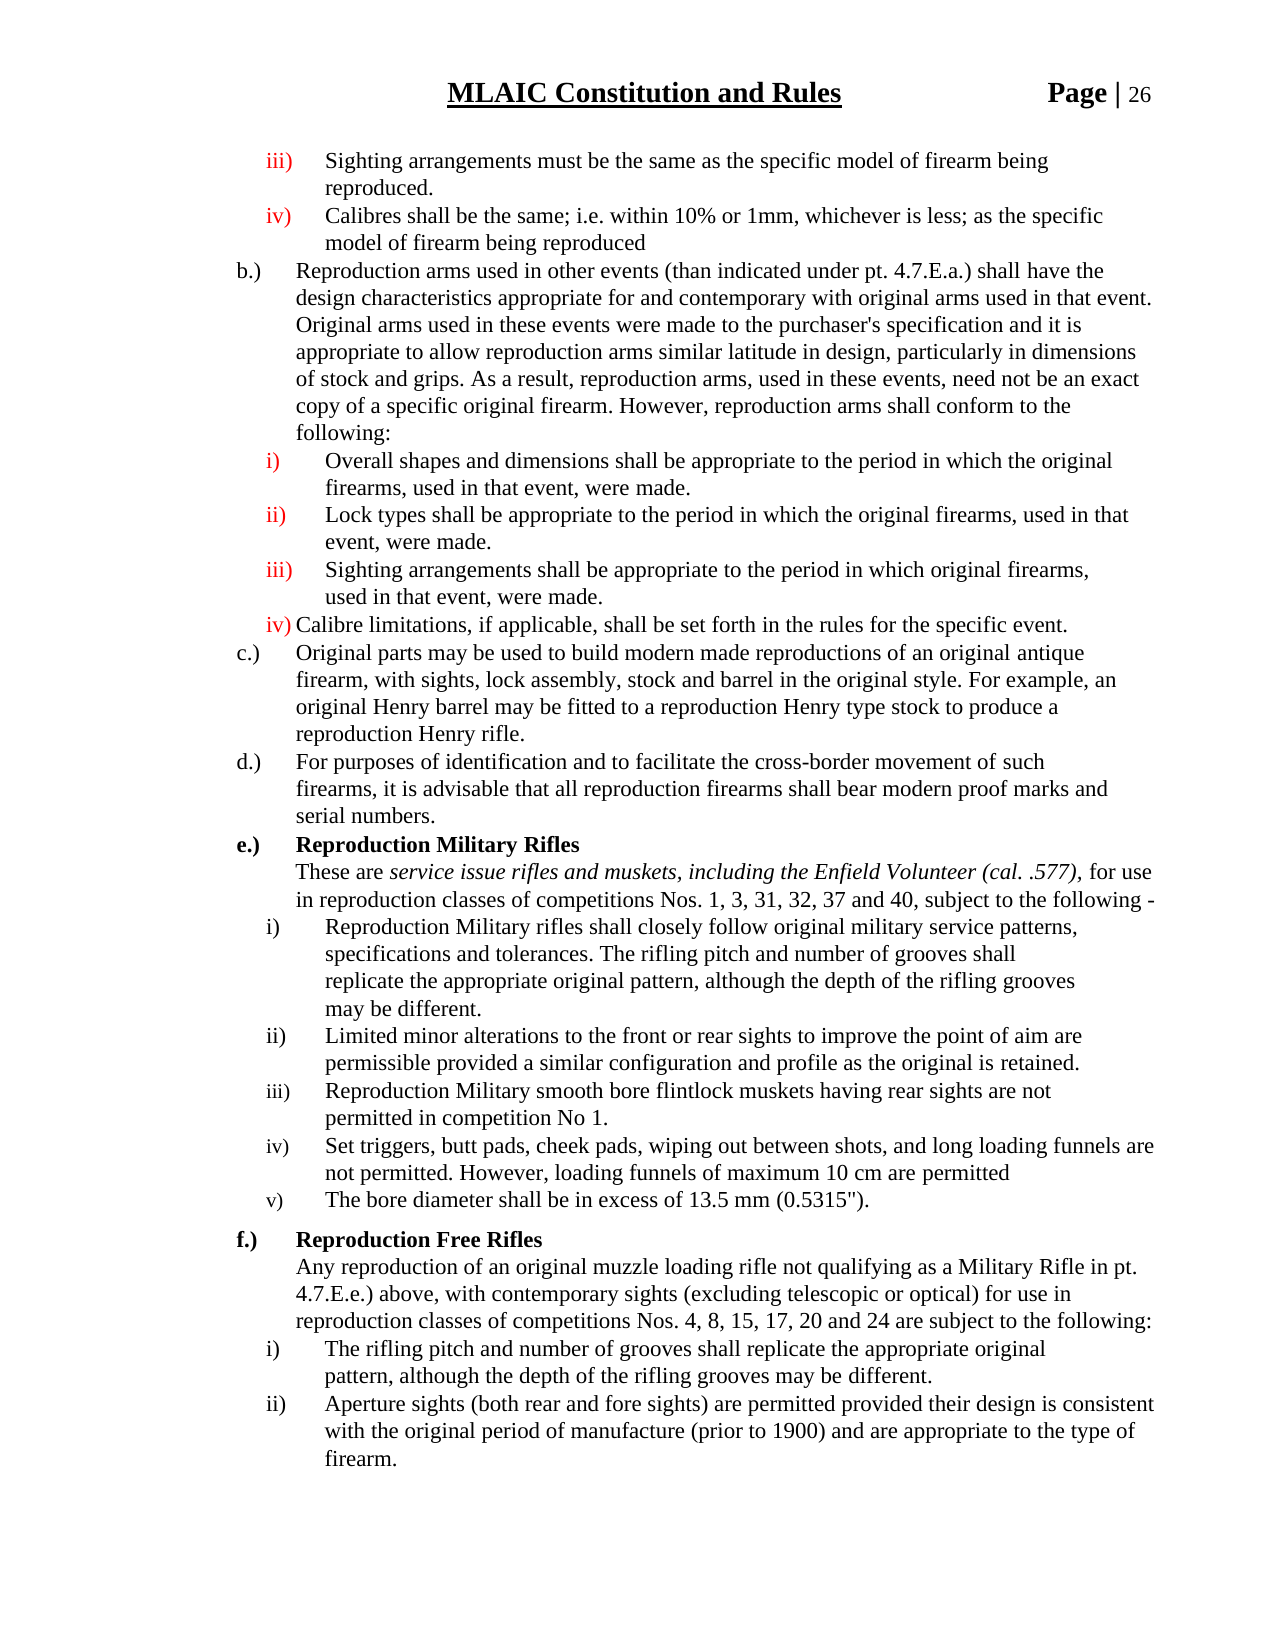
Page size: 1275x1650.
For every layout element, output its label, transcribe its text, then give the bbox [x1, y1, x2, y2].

text b.) Reproduction arms used in other events (than indicated under pt. 4.7.E.a.) shall have the design characteristics appropriate for and contemporary with original arms used in that event. Original arms used in these events were made to the purchaser's specification and it is appropriate to allow reproduction arms similar latitude in design, particularly in dimensions of stock and grips. As a result, reproduction arms, used in these events, need not be an exact copy of a specific original firearm. However, reproduction arms shall conform to the following: [236, 257, 1153, 446]
list The bore diameter shall be in excess of 13.5 mm (0.5315"). [266, 1186, 1169, 1212]
list Sighting arrangements shall be appropriate to the period in which original firearms, used in that event, were made. [266, 556, 1138, 609]
list Reproduction Military smooth bore flintlock muskets having rear sights are not permitted in competition No 1. [266, 1077, 1145, 1131]
text Any reproduction of an original muzzle loading rifle not qualifying as a Military Rifle in pt. 4.7.E.e.) above, with contemporary sights (excluding telescopic or optical) for use in reproduction classes of competitions Nos. 4, 8, 15, 17, 20 and 24 are subject to the following: [296, 1253, 1155, 1334]
text firearm, with sights, lock assembly, stock and barrel in the original style. For example, an original Henry barrel may be fitted to a reproduction Henry type stock to produce a reproduction Henry rifle. [296, 666, 1144, 747]
subtitle e.) Reproduction Military Rifles [236, 831, 1110, 857]
text These are service issue rifles and muskets, including the Enfield Volunteer (cal. .577), for use in reproduction classes of competitions Nos. 1, 3, 31, 32, 37 and 40, subject to the following - [295, 858, 1157, 912]
list Overall shapes and dimensions shall be appropriate to the period in which the original firearms, used in that event, were made. [266, 447, 1114, 500]
list Calibres shall be the same; i.e. within 10% or 1mm, whichever is less; as the specific model of firearm being reproduced [266, 202, 1104, 255]
list Reproduction Military rifles shall closely follow original military service patterns, specifications and tolerances. The rifling pitch and number of grooves shall replicate the appropriate original pattern, although the depth of the rifling grooves may be different. [266, 913, 1101, 1021]
text d.) For purposes of identification and to facilitate the cross-border movement of such firearms, it is advisable that all reproduction firearms shall bear modern proof marks and serial numbers. [236, 748, 1132, 829]
list Sighting arrangements must be the same as the specific model of firearm being reproduced. [266, 147, 1050, 201]
list Calibre limitations, if applicable, shall be set forth in the rules for the specific event. c.) Original parts may be used to build modern made reproductions of an original antique [236, 611, 1097, 665]
list Aperture sights (both rear and fore sights) are permitted provided their design is consistent with the original period of manufacture (prior to 1900) and are appropriate to the type of firearm. [266, 1391, 1155, 1471]
list Set triggers, butt pads, cheek pads, wiping out between shots, and long loading funnels are not permitted. However, loading funnels of maximum 10 cm are permitted [266, 1132, 1155, 1185]
list The rifling pitch and number of grooves shall replicate the appropriate original pattern, although the depth of the rifling grooves may be different. [266, 1336, 1122, 1389]
list Lock types shall be appropriate to the period in which the original firearms, used in that event, were made. [266, 501, 1130, 555]
subtitle f.) Reproduction Free Rifles [236, 1226, 1110, 1252]
list Limited minor alterations to the front or rear sights to improve the point of aim are permissible provided a similar configuration and profile as the original is retained. [266, 1022, 1083, 1076]
